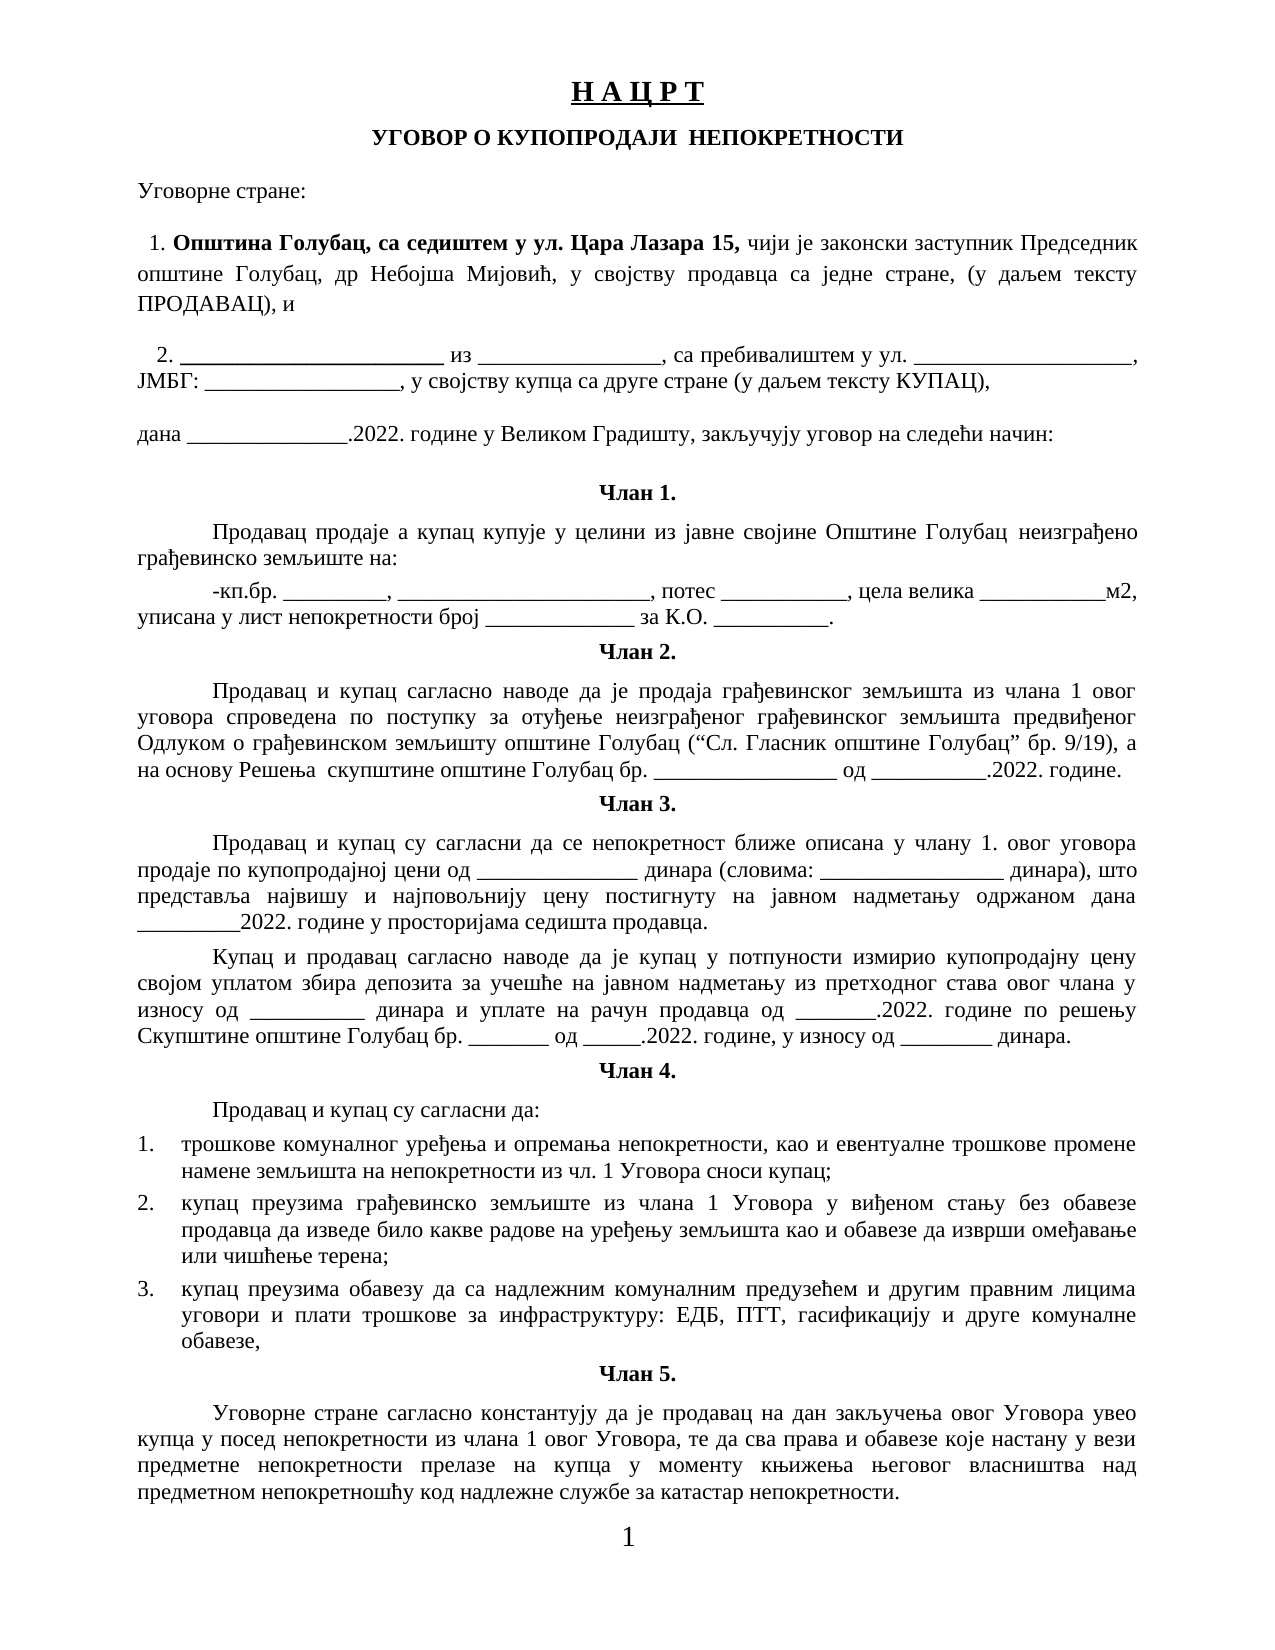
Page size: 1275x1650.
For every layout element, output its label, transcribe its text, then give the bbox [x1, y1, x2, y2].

text Члан 4. [137, 1057, 1138, 1083]
text 2. _______________________ из ________________, са пребивалиштем у ул. ___________________, ЈМБГ: _________________, у својству купца са друге стране (у даљем тексту КУПАЦ), [137, 341, 1138, 394]
text Члан 1. [137, 479, 1138, 505]
text Купац и продавац сагласно наводе да је купац у потпуности измирио купопродајну цену својом уплатом збира депозита за учешће на јавном надметању из претходног става овог члана у износу од __________ динара и уплате на рачун продавца од _______.2022. године по решењу Скупштине општине Голубац бр. _______ од _____.2022. године, у износу од ________ динара. [137, 943, 1138, 1048]
list купац преузима обавезу да са надлежним комуналним предузећем и другим правним лицима уговори и плати трошкове за инфраструктуру: ЕДБ, ПТТ, гасификацију и друге комуналне обавезе, [137, 1274, 1138, 1354]
text Уговорне стране: [137, 177, 1138, 203]
text Члан 5. [137, 1360, 1138, 1386]
text Члан 3. [137, 790, 1138, 817]
list купац преузима грађевинско земљиште из члана 1 Уговора у виђеном стању без обавезе продавца да изведе било какве радове на уређењу земљишта као и обавезе да изврши омеђавање или чишћење терена; [137, 1189, 1138, 1268]
text дана ______________.2022. године у Великом Градишту, закључују уговор на следећи начин: [137, 420, 1138, 446]
text Уговорне стране сагласно константују да је продавац на дан закључења овог Уговора увео купца у посед непокретности из члана 1 овог Уговора, те да сва права и обавезе које настану у вези предметне непокретности прелазе на купца у моменту књижења његовог власништва над предметном непокретношћу код надлежне службе за катастар непокретности. [137, 1399, 1138, 1504]
text -кп.бр. _________, ______________________, потес ___________, цела велика ___________м2, уписана у лист непокретности број _____________ за К.О. __________. [137, 577, 1138, 629]
text Продавац и купац сагласно наводе да је продаја грађевинског земљишта из члана 1 овог уговора спроведена по поступку за отуђење неизграђеног грађевинског земљишта предвиђеног Одлуком о грађевинском земљишту општине Голубац (“Сл. Гласник општине Голубац” бр. 9/19), а на основу Решења скупштине општине Голубац бр. ________________ од __________.2022. године. [137, 677, 1138, 782]
list 1. Општина Голубац, са седиштем у ул. Цара Лазара 15, чији је законски заступник Председник општине Голубац, др Небојша Мијовић, у својству продавца са једне стране, (у даљем тексту ПРОДАВАЦ), и [137, 229, 1138, 316]
text УГОВОР О КУПОПРОДАЈИ НЕПОКРЕТНОСТИ [137, 124, 1138, 150]
list трошкове комуналног уређења и опремања непокретности, као и евентуалне трошкове промене намене земљишта на непокретности из чл. 1 Уговора сноси купац; [137, 1130, 1138, 1183]
text Продавац и купац су сагласни да се непокретност ближе описана у члану 1. овог уговора продаје по купопродајној цени од ______________ динара (словима: ________________ динара), што представља највишу и најповољнију цену постигнуту на јавном надметању одржаном дана _________2022. године у просторијама седишта продавца. [137, 829, 1138, 935]
text Продавац и купац су сагласни да: [137, 1096, 1138, 1122]
text Члан 2. [137, 638, 1138, 664]
text Продавац продаје а купац купује у целини из јавне својине Општине Голубац неизграђено грађевинско земљиште на: [137, 518, 1138, 571]
